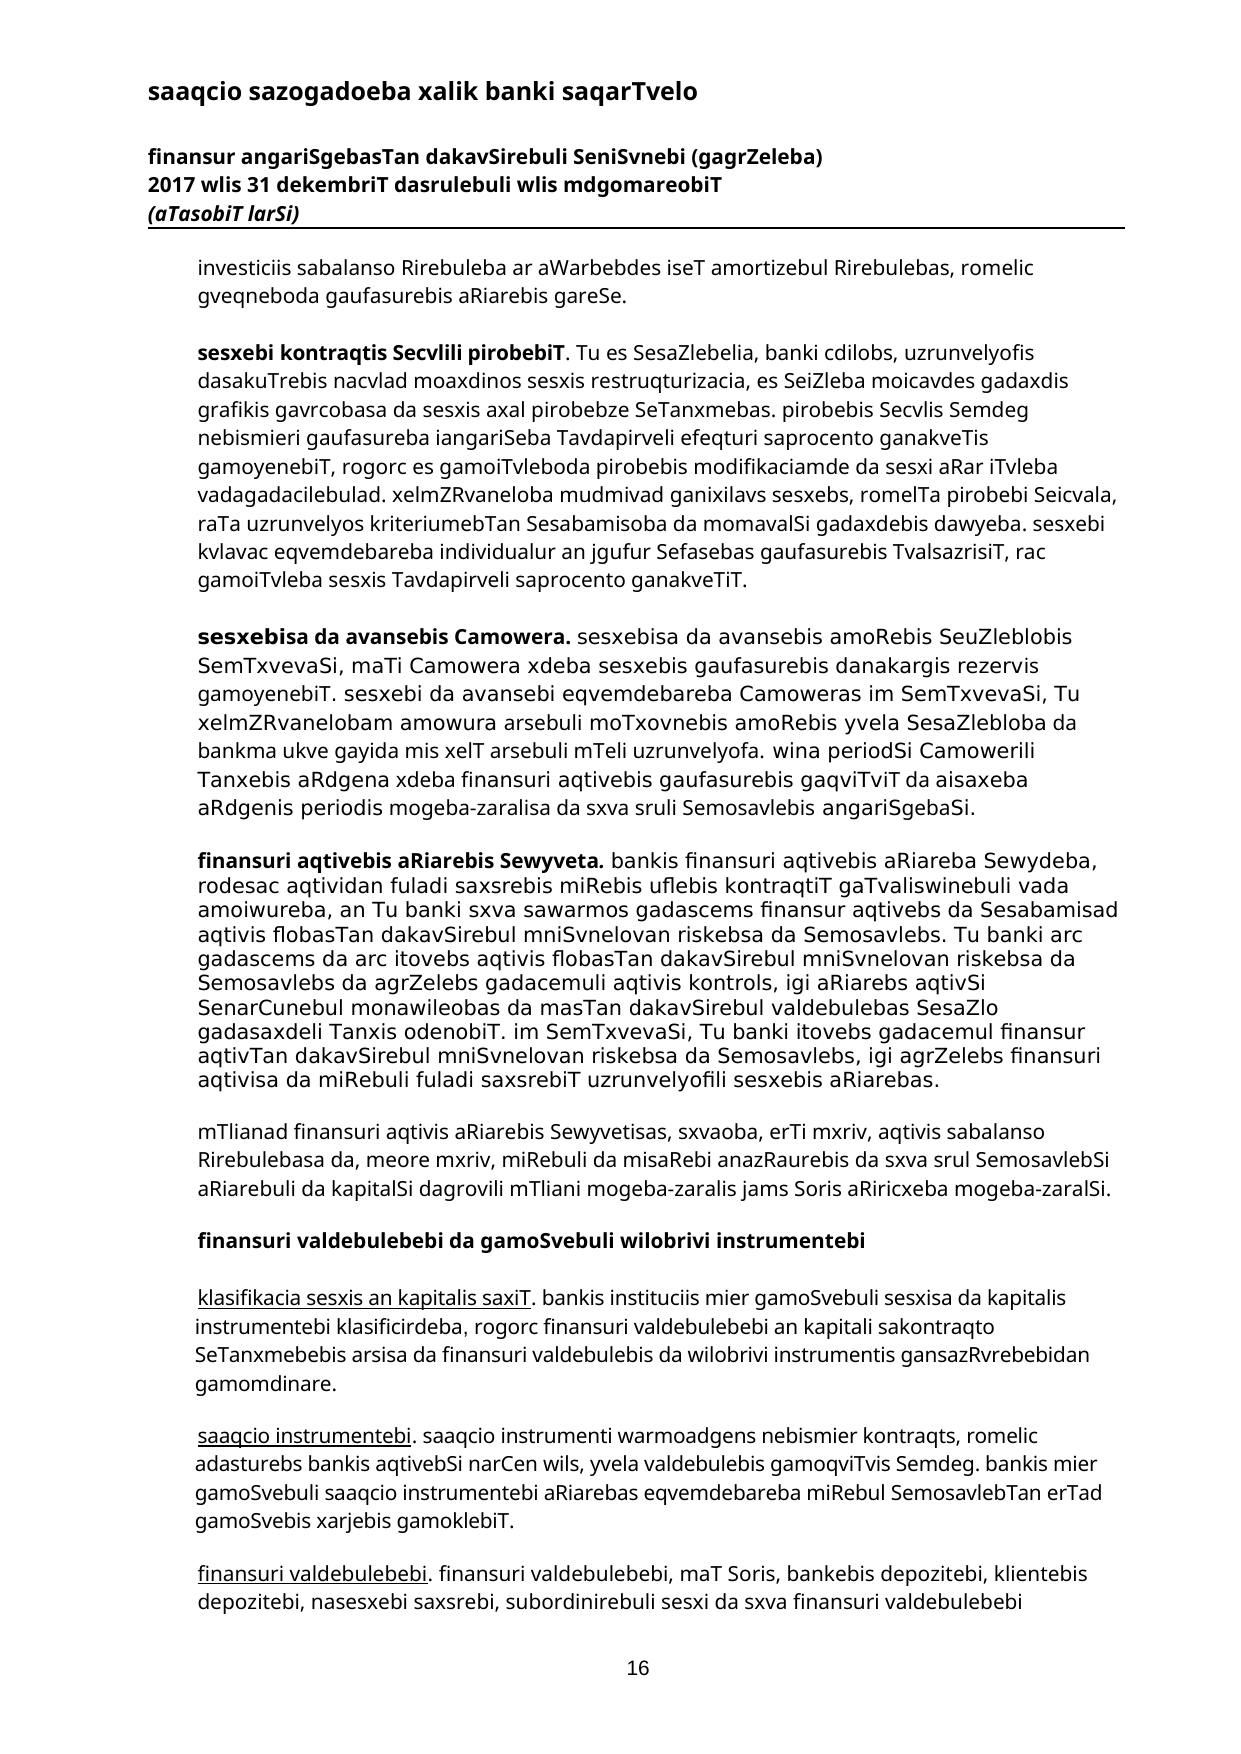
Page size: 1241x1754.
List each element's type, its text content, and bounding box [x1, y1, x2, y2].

text mTlianad finansuri aqtivis aRiarebis Sewyvetisas, sxvaoba, erTi mxriv, aqtivis sabalanso Rirebulebasa da, meore mxriv, miRebuli da misaRebi anazRaurebis da sxva srul SemosavlebSi aRiarebuli da kapitalSi dagrovili mTliani mogeba-zaralis jams Soris aRiricxeba mogeba-zaralSi. [197, 1117, 1128, 1202]
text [197, 253, 1128, 310]
text sesxebi kontraqtis Secvlili pirobebiT. Tu es SesaZlebelia, banki cdilobs, uzrunvelyofis dasakuTrebis nacvlad moaxdinos sesxis restruqturizacia, es SeiZleba moicavdes gadaxdis grafikis gavrcobasa da sesxis axal pirobebze SeTanxmebas. pirobebis Secvlis Semdeg nebismieri gaufasureba iangariSeba Tavdapirveli efeqturi saprocento ganakveTis gamoyenebiT, rogorc es gamoiTvleboda pirobebis modifikaciamde da sesxi aRar iTvleba vadagadacilebulad. xelmZRvaneloba mudmivad ganixilavs sesxebs, romelTa pirobebi Seicvala, raTa uzrunvelyos kriteriumebTan Sesabamisoba da momavalSi gadaxdebis dawyeba. sesxebi kvlavac eqvemdebareba individualur an jgufur Sefasebas gaufasurebis TvalsazrisiT, rac gamoiTvleba sesxis Tavdapirveli saprocento ganakveTiT. [197, 338, 1128, 594]
text finansuri aqtivebis aRiarebis Sewyveta. bankis finansuri aqtivebis aRiareba Sewydeba, rodesac aqtividan fuladi saxsrebis miRebis uflebis kontraqtiT gaTvaliswinebuli vada amoiwureba, an Tu banki sxva sawarmos gadascems finansur aqtivebs da Sesabamisad aqtivis flobasTan dakavSirebul mniSvnelovan riskebsa da Semosavlebs. Tu banki arc gadascems da arc itovebs aqtivis flobasTan dakavSirebul mniSvnelovan riskebsa da Semosavlebs da agrZelebs gadacemuli aqtivis kontrols, igi aRiarebs aqtivSi SenarCunebul monawileobas da masTan dakavSirebul valdebulebas SesaZlo gadasaxdeli Tanxis odenobiT. im SemTxvevaSi, Tu banki itovebs gadacemul finansur aqtivTan dakavSirebul mniSvnelovan riskebsa da Semosavlebs, igi agrZelebs finansuri aqtivisa da miRebuli fuladi saxsrebiT uzrunvelyofili sesxebis aRiarebas. [197, 846, 1128, 1093]
text finansuri valdebulebebi da gamoSvebuli wilobrivi instrumentebi [197, 1227, 1128, 1255]
subtitle saaqcio instrumentebi. saaqcio instrumenti warmoadgens nebismier kontraqts, romelic adasturebs bankis aqtivebSi narCen wils, yvela valdebulebis gamoqviTvis Semdeg. bankis mier gamoSvebuli saaqcio instrumentebi aRiarebas eqvemdebareba miRebul SemosavlebTan erTad gamoSvebis xarjebis gamoklebiT. [194, 1421, 1128, 1535]
text sesxebisa da avansebis Camowera. sesxebisa da avansebis amoRebis SeuZleblobis SemTxvevaSi, maTi Camowera xdeba sesxebis gaufasurebis danakargis rezervis gamoyenebiT. sesxebi da avansebi eqvemdebareba Camoweras im SemTxvevaSi, Tu xelmZRvanelobam amowura arsebuli moTxovnebis amoRebis yvela SesaZlebloba da bankma ukve gayida mis xelT arsebuli mTeli uzrunvelyofa. wina periodSi Camowerili Tanxebis aRdgena xdeba finansuri aqtivebis gaufasurebis gaqviTviT da aisaxeba aRdgenis periodis mogeba-zaralisa da sxva sruli Semosavlebis angariSgebaSi. [197, 622, 1128, 822]
subtitle klasifikacia sesxis an kapitalis saxiT. bankis instituciis mier gamoSvebuli sesxisa da kapitalis instrumentebi klasificirdeba, rogorc finansuri valdebulebebi an kapitali sakontraqto SeTanxmebebis arsisa da finansuri valdebulebis da wilobrivi instrumentis gansazRvrebebidan gamomdinare. [194, 1283, 1128, 1397]
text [197, 1559, 1128, 1616]
